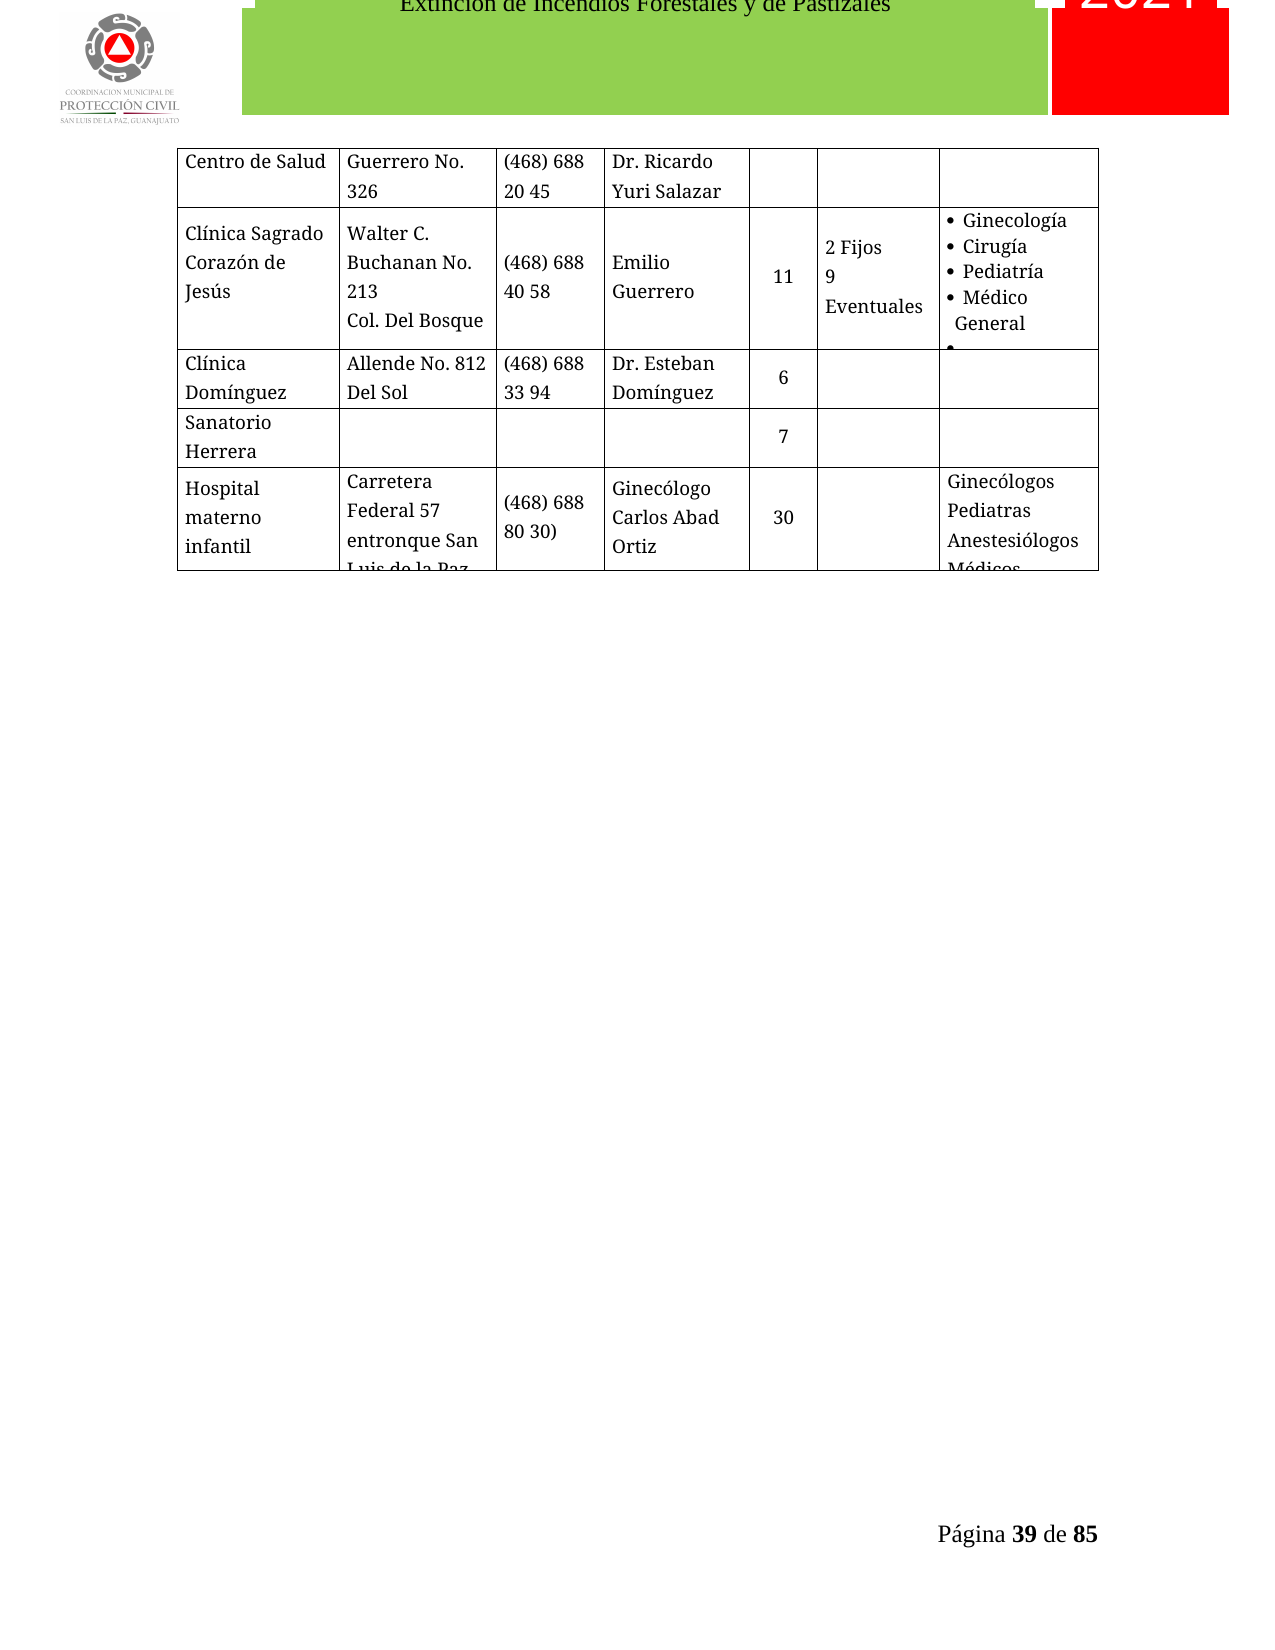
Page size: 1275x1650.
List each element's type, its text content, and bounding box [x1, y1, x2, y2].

table_cell [818, 468, 939, 569]
table_cell (468) 688 33 94 (468) 688 31 58 [497, 350, 604, 408]
table_cell 11 [750, 208, 817, 349]
table_cell Clínica Sagrado Corazón de Jesús [178, 208, 339, 349]
table_cell 30 [750, 468, 817, 569]
table_cell Ginecólogo Carlos Abad Ortiz [605, 468, 749, 569]
table_cell Ginecólogos Pediatras Anestesiólogos Médicos generales [940, 468, 1098, 569]
table_cell 6 [750, 350, 817, 408]
table_cell [940, 350, 1098, 408]
table_cell Clínica Domínguez [178, 350, 339, 408]
table_cell [818, 350, 939, 408]
table_cell Guerrero No. 326 Col. San Luisito [340, 149, 496, 207]
table_cell (468) 688 40 58 [497, 208, 604, 349]
table_cell Centro de Salud [178, 149, 339, 207]
table_cell [605, 409, 749, 467]
table_cell [940, 149, 1098, 207]
table_cell Sanatorio Herrera [178, 409, 339, 467]
table_cell [750, 149, 817, 207]
table_cell (468) 688 80 30) [497, 468, 604, 569]
table_cell Hospital materno infantil [178, 468, 339, 569]
table_cell Dr. Esteban Domínguez [605, 350, 749, 408]
picture [59, 12, 180, 127]
table_cell [940, 409, 1098, 467]
table_cell Allende No. 812 Del Sol [340, 350, 496, 408]
table_cell Emilio Guerrero [605, 208, 749, 349]
table_cell [818, 149, 939, 207]
table_cell 7 [750, 409, 817, 467]
table_cell Dr. Ricardo Yuri Salazar [605, 149, 749, 207]
table_cell Carretera Federal 57 entronque San Luis de la Paz [340, 468, 496, 569]
table_cell Walter C. Buchanan No. 213 Col. Del Bosque [340, 208, 496, 349]
table_cell [497, 409, 604, 467]
table_cell [340, 409, 496, 467]
table_cell (468) 688 20 45 [497, 149, 604, 207]
table_cell Ginecología Cirugía Pediatría Médico General [940, 208, 1098, 349]
table_cell [818, 409, 939, 467]
table_cell 2 Fijos 9 Eventuales [818, 208, 939, 349]
